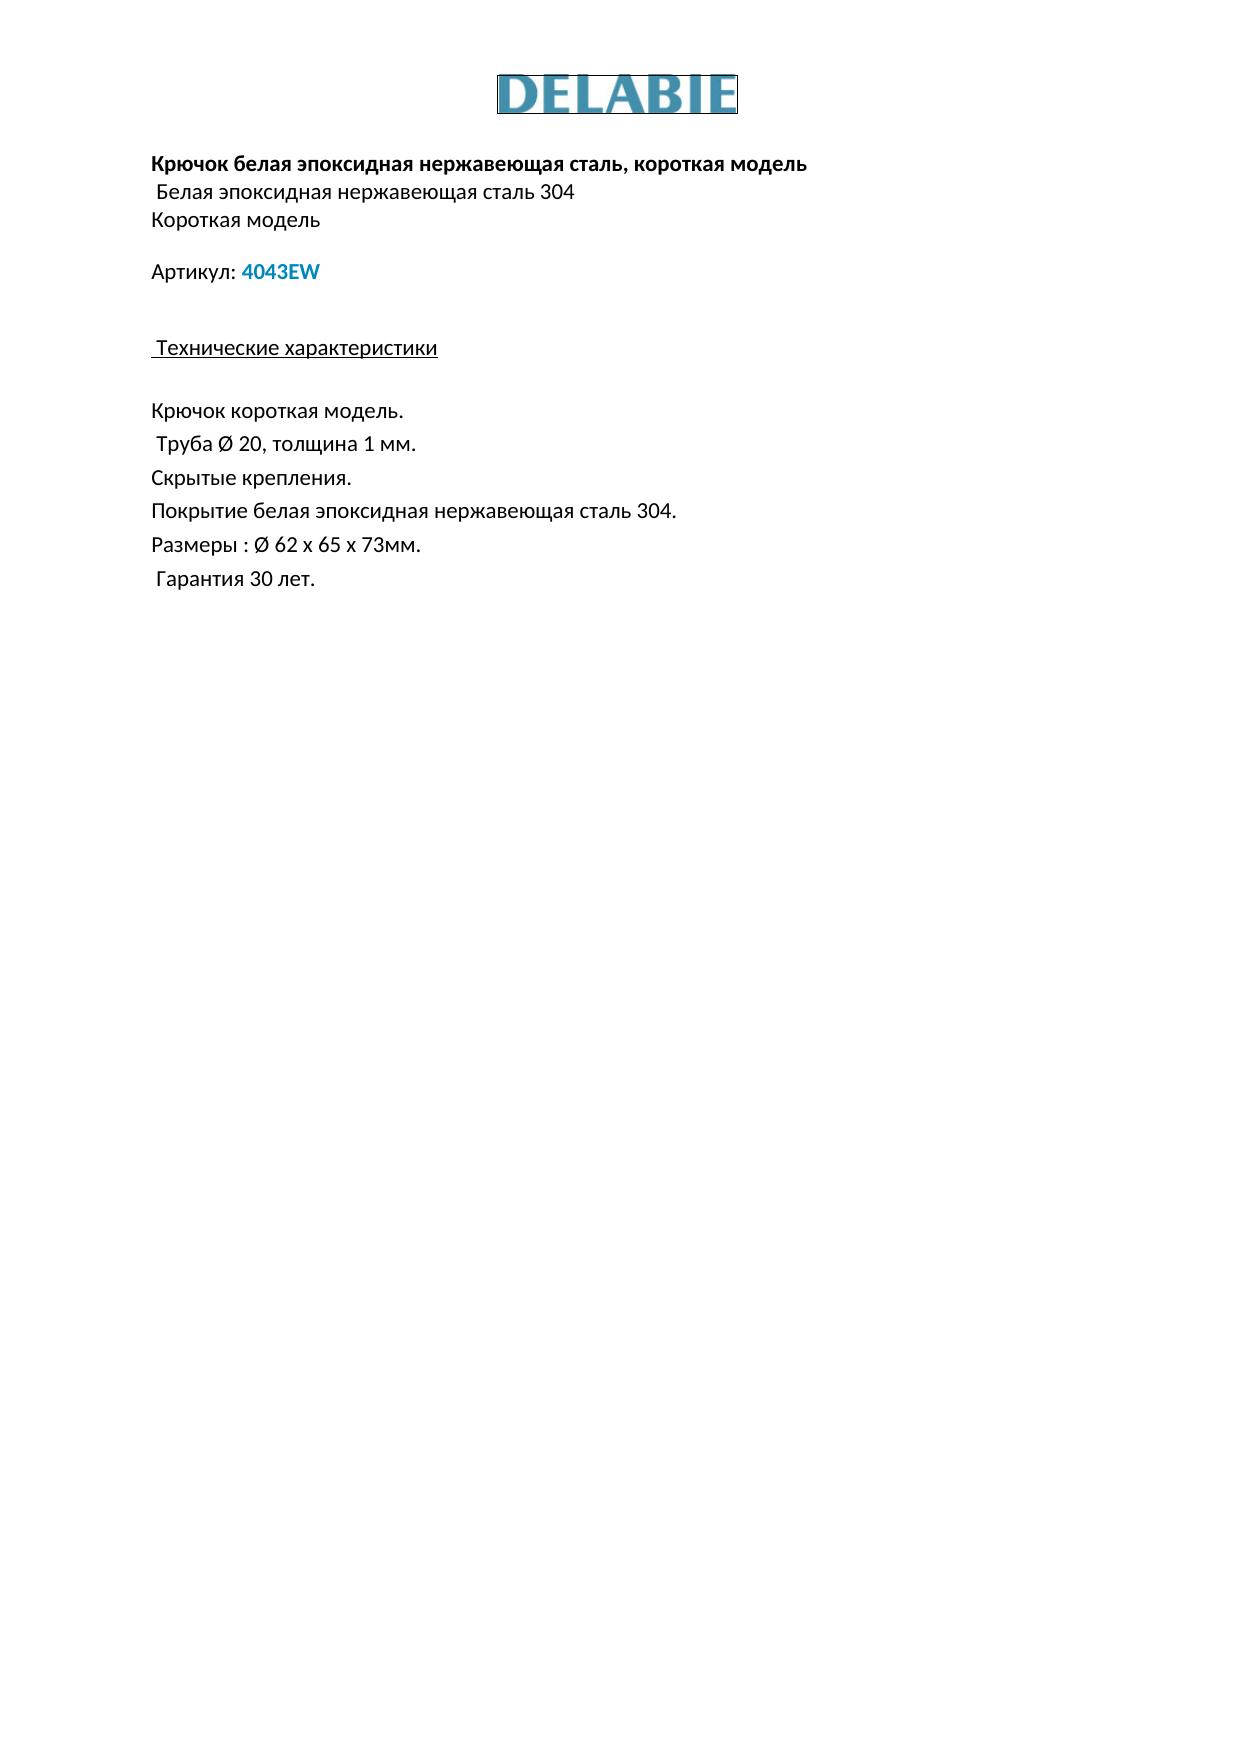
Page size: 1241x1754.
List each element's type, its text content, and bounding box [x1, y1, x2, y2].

text Артикул: 4043EW [151, 257, 1084, 285]
text Скрытые крепления. [151, 463, 1084, 491]
text Труба Ø 20, толщина 1 мм. [151, 429, 1084, 458]
text Технические характеристики [151, 333, 1084, 361]
text Короткая модель [151, 205, 1084, 233]
text Белая эпоксидная нержавеющая сталь 304 [151, 177, 1084, 205]
picture [498, 76, 737, 113]
text Покрытие белая эпоксидная нержавеющая сталь 304. [151, 497, 1084, 525]
text Размеры : Ø 62 x 65 x 73мм. [151, 530, 1084, 558]
text Крючок короткая модель. [151, 396, 1084, 424]
text Гарантия 30 лет. [151, 564, 1084, 592]
text Крючок белая эпоксидная нержавеющая сталь, короткая модель [151, 149, 1084, 177]
